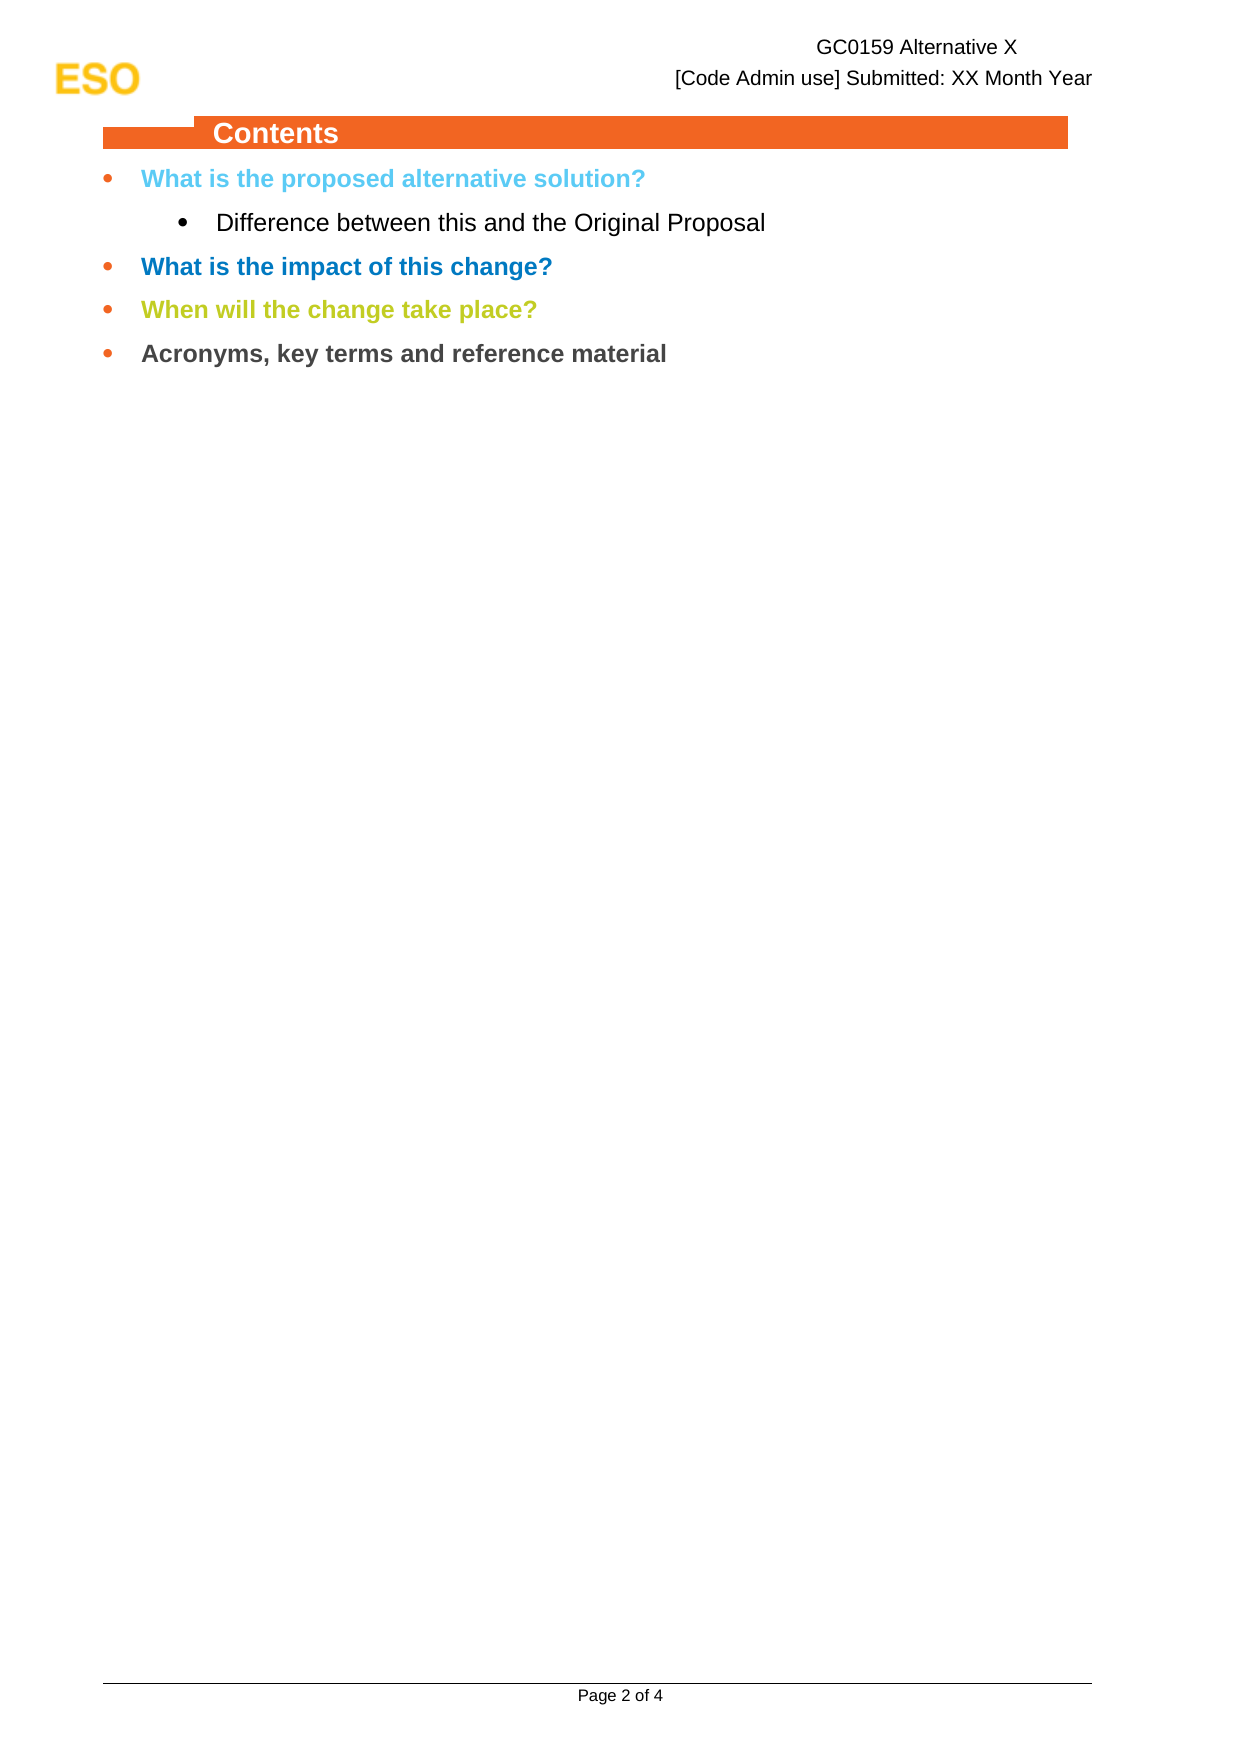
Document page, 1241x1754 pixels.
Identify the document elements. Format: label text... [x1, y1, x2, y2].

list What is the proposed alternative solution? [103, 162, 1059, 193]
list What is the impact of this change? [103, 249, 1059, 281]
list When will the change take place? [103, 293, 1059, 324]
list Difference between this and the Original Proposal [178, 206, 1059, 237]
picture [3, 0, 194, 127]
list Acronyms, key terms and reference material [103, 337, 1059, 368]
list Contents [103, 116, 1068, 149]
